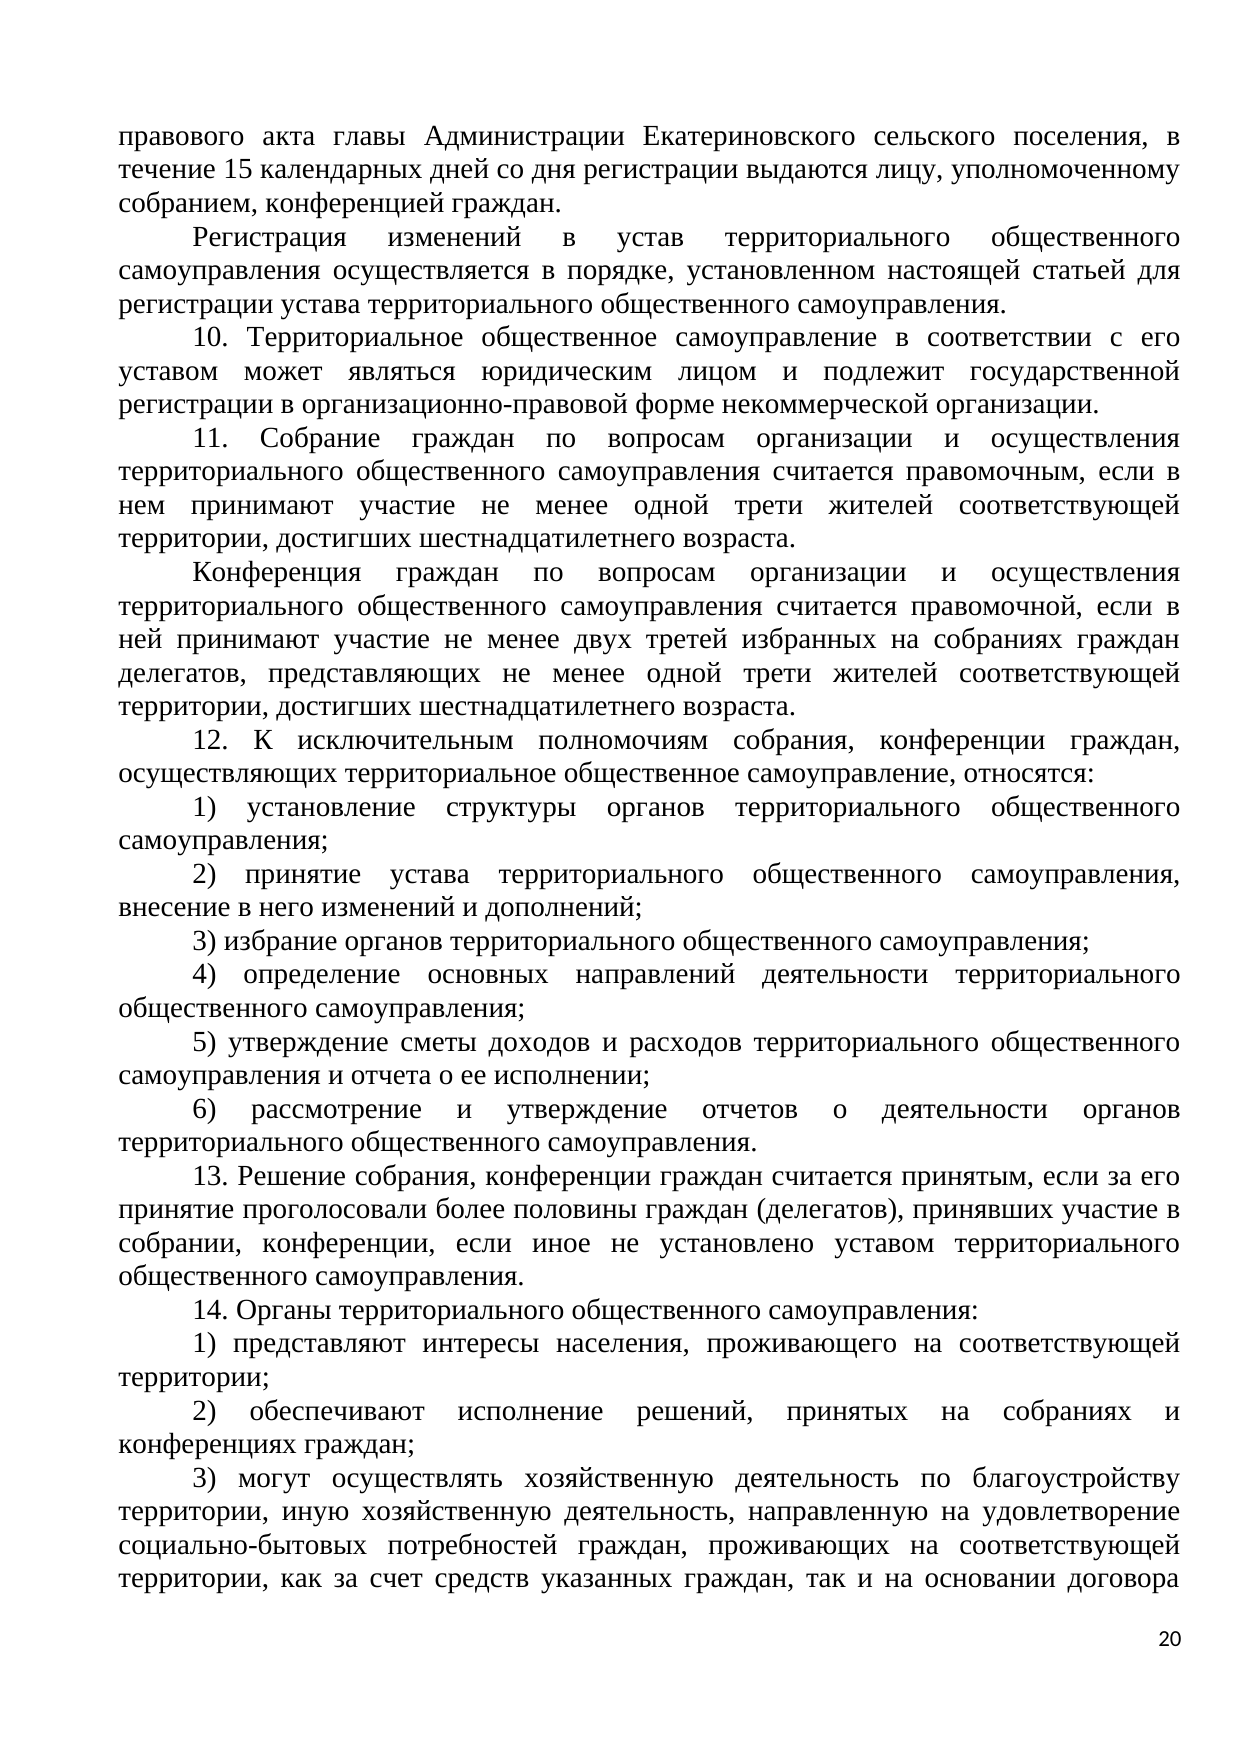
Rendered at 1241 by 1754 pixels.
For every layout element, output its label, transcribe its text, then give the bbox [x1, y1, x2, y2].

text 10. Территориальное общественное самоуправление в соответствии с его уставом может являться юридическим лицом и подлежит государственной регистрации в организационно-правовой форме некоммерческой организации. [118, 319, 1181, 420]
text 6) рассмотрение и утверждение отчетов о деятельности органов территориального общественного самоуправления. [118, 1091, 1181, 1158]
text 3) избрание органов территориального общественного самоуправления; [118, 923, 1181, 957]
text 11. Собрание граждан по вопросам организации и осуществления территориального общественного самоуправления считается правомочным, если в нем принимают участие не менее одной трети жителей соответствующей территории, достигших шестнадцатилетнего возраста. [118, 420, 1181, 554]
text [118, 1460, 1181, 1594]
text 13. Решение собрания, конференции граждан считается принятым, если за его принятие проголосовали более половины граждан (делегатов), принявших участие в собрании, конференции, если иное не установлено уставом территориального общественного самоуправления. [118, 1158, 1181, 1292]
text 2) обеспечивают исполнение решений, принятых на собраниях и конференциях граждан; [118, 1393, 1181, 1460]
text 2) принятие устава территориального общественного самоуправления, внесение в него изменений и дополнений; [118, 856, 1181, 923]
text Конференция граждан по вопросам организации и осуществления территориального общественного самоуправления считается правомочной, если в ней принимают участие не менее двух третей избранных на собраниях граждан делегатов, представляющих не менее одной трети жителей соответствующей территории, достигших шестнадцатилетнего возраста. [118, 554, 1181, 722]
text 12. К исключительным полномочиям собрания, конференции граждан, осуществляющих территориальное общественное самоуправление, относятся: [118, 722, 1181, 789]
text 4) определение основных направлений деятельности территориального общественного самоуправления; [118, 957, 1181, 1024]
text 1) установление структуры органов территориального общественного самоуправления; [118, 789, 1181, 856]
text 14. Органы территориального общественного самоуправления: [118, 1292, 1181, 1326]
text 5) утверждение сметы доходов и расходов территориального общественного самоуправления и отчета о ее исполнении; [118, 1024, 1181, 1091]
text Регистрация изменений в устав территориального общественного самоуправления осуществляется в порядке, установленном настоящей статьей для регистрации устава территориального общественного самоуправления. [118, 219, 1181, 319]
text 1) представляют интересы населения, проживающего на соответствующей территории; [118, 1326, 1181, 1393]
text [118, 118, 1181, 219]
